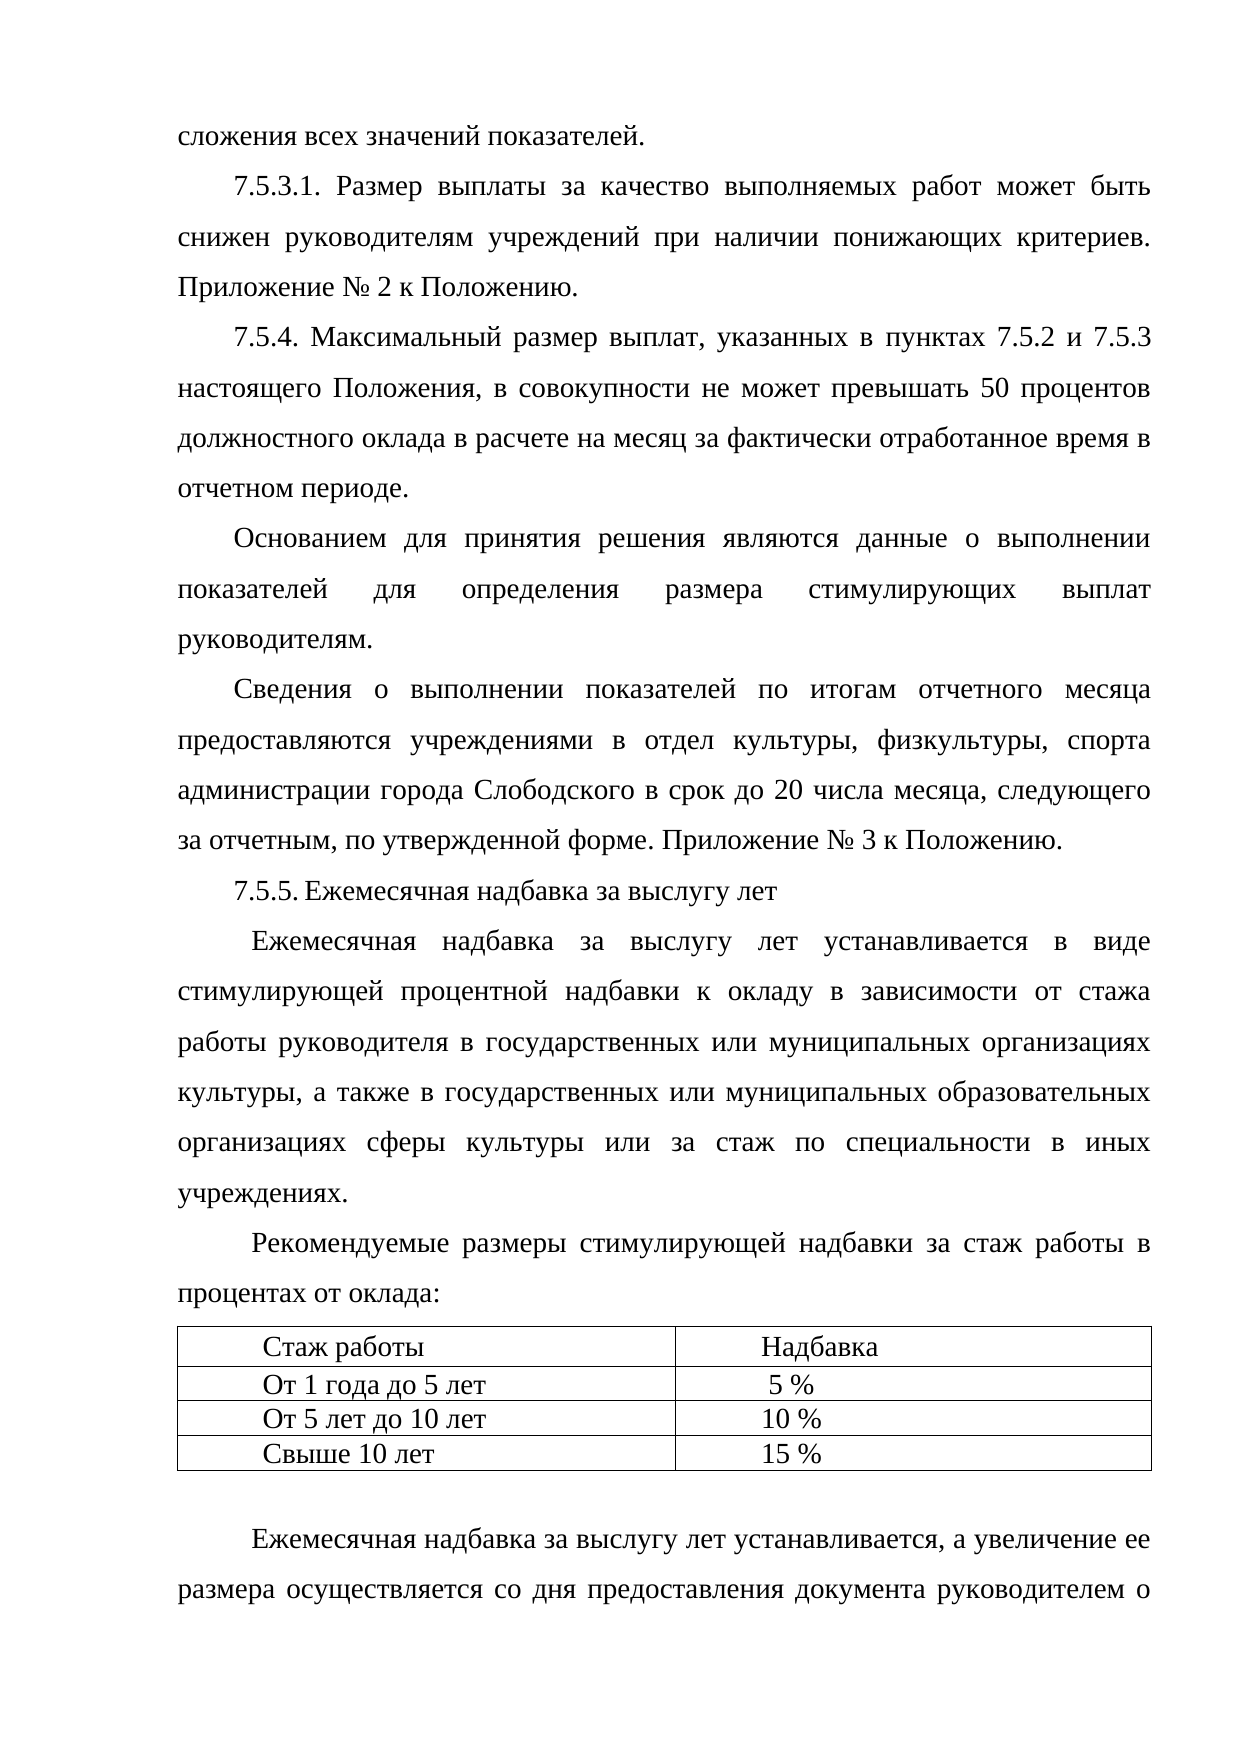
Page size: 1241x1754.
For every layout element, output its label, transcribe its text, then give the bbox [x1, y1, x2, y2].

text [177, 1521, 1152, 1605]
text Сведения о выполнении показателей по итогам отчетного месяца предоставляются учреждениями в отдел культуры, физкультуры, спорта администрации города Слободского в срок до 20 числа месяца, следующего за отчетным, по утвержденной форме. Приложение № 3 к Положению. [177, 672, 1152, 856]
table_header Надбавка [676, 1327, 1151, 1366]
table_cell Свыше 10 лет [178, 1436, 675, 1469]
table_header Стаж работы [178, 1327, 675, 1366]
text 7.5.5. Ежемесячная надбавка за выслугу лет [177, 873, 1152, 906]
text Ежемесячная надбавка за выслугу лет устанавливается в виде стимулирующей процентной надбавки к окладу в зависимости от стажа работы руководителя в государственных или муниципальных организациях культуры, а также в государственных или муниципальных образовательных организациях сферы культуры или за стаж по специальности в иных учреждениях. [177, 923, 1152, 1208]
table_cell 5 % [676, 1367, 1151, 1400]
text Рекомендуемые размеры стимулирующей надбавки за стаж работы в процентах от оклада: [177, 1225, 1152, 1309]
text 7.5.3.1. Размер выплаты за качество выполняемых работ может быть снижен руководителям учреждений при наличии понижающих критериев. Приложение № 2 к Положению. [177, 168, 1152, 303]
text Основанием для принятия решения являются данные о выполнении показателей для определения размера стимулирующих выплат руководителям. [177, 521, 1152, 655]
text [177, 118, 1152, 152]
table_cell От 5 лет до 10 лет [178, 1401, 675, 1435]
text 7.5.4. Максимальный размер выплат, указанных в пунктах 7.5.2 и 7.5.3 настоящего Положения, в совокупности не может превышать 50 процентов должностного оклада в расчете на месяц за фактически отработанное время в отчетном периоде. [177, 319, 1152, 504]
table_cell 10 % [676, 1401, 1151, 1435]
table_cell 15 % [676, 1436, 1151, 1469]
table_cell От 1 года до 5 лет [178, 1367, 675, 1400]
